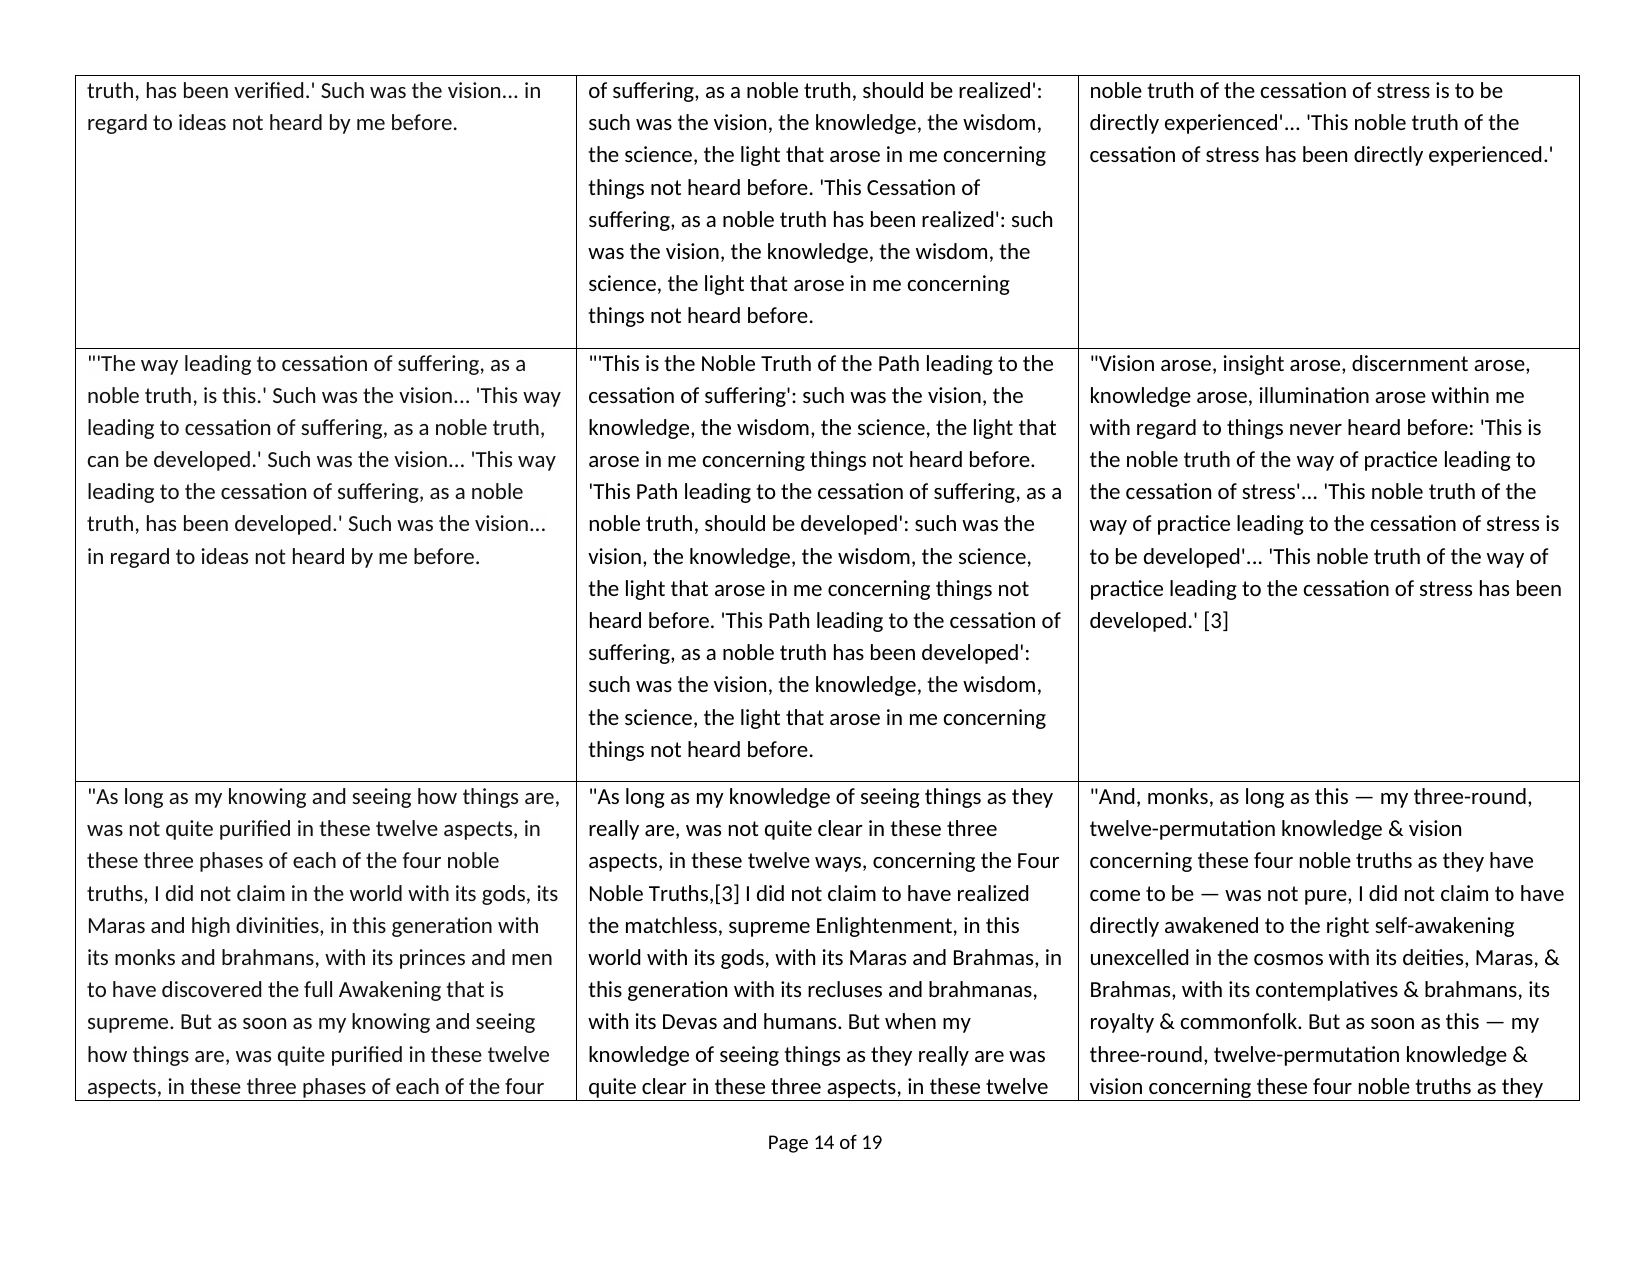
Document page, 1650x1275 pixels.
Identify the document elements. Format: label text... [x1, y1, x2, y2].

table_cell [1079, 782, 1579, 1100]
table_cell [577, 782, 1078, 1100]
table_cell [577, 76, 1078, 348]
table_cell "Vision arose, insight arose, discernment arose, knowledge arose, illumination arose within me with regard to things never heard before: 'This is the noble truth of the way of practice leading to the cessation of stress'... 'This noble truth of the way of practice leading to the cessation of stress is to be developed'... 'This noble truth of the way of practice leading to the cessation of stress has been developed.' [3] [1079, 349, 1579, 781]
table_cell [76, 782, 576, 1100]
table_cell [76, 76, 576, 348]
table_cell "'This is the Noble Truth of the Path leading to the cessation of suffering': such was the vision, the knowledge, the wisdom, the science, the light that arose in me concerning things not heard before. 'This Path leading to the cessation of suffering, as a noble truth, should be developed': such was the vision, the knowledge, the wisdom, the science, the light that arose in me concerning things not heard before. 'This Path leading to the cessation of suffering, as a noble truth has been developed': such was the vision, the knowledge, the wisdom, the science, the light that arose in me concerning things not heard before. [577, 349, 1078, 781]
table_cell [1079, 76, 1579, 348]
table_cell "'The way leading to cessation of suffering, as a noble truth, is this.' Such was the vision... 'This way leading to cessation of suffering, as a noble truth, can be developed.' Such was the vision... 'This way leading to the cessation of suffering, as a noble truth, has been developed.' Such was the vision... in regard to ideas not heard by me before. [76, 349, 576, 781]
